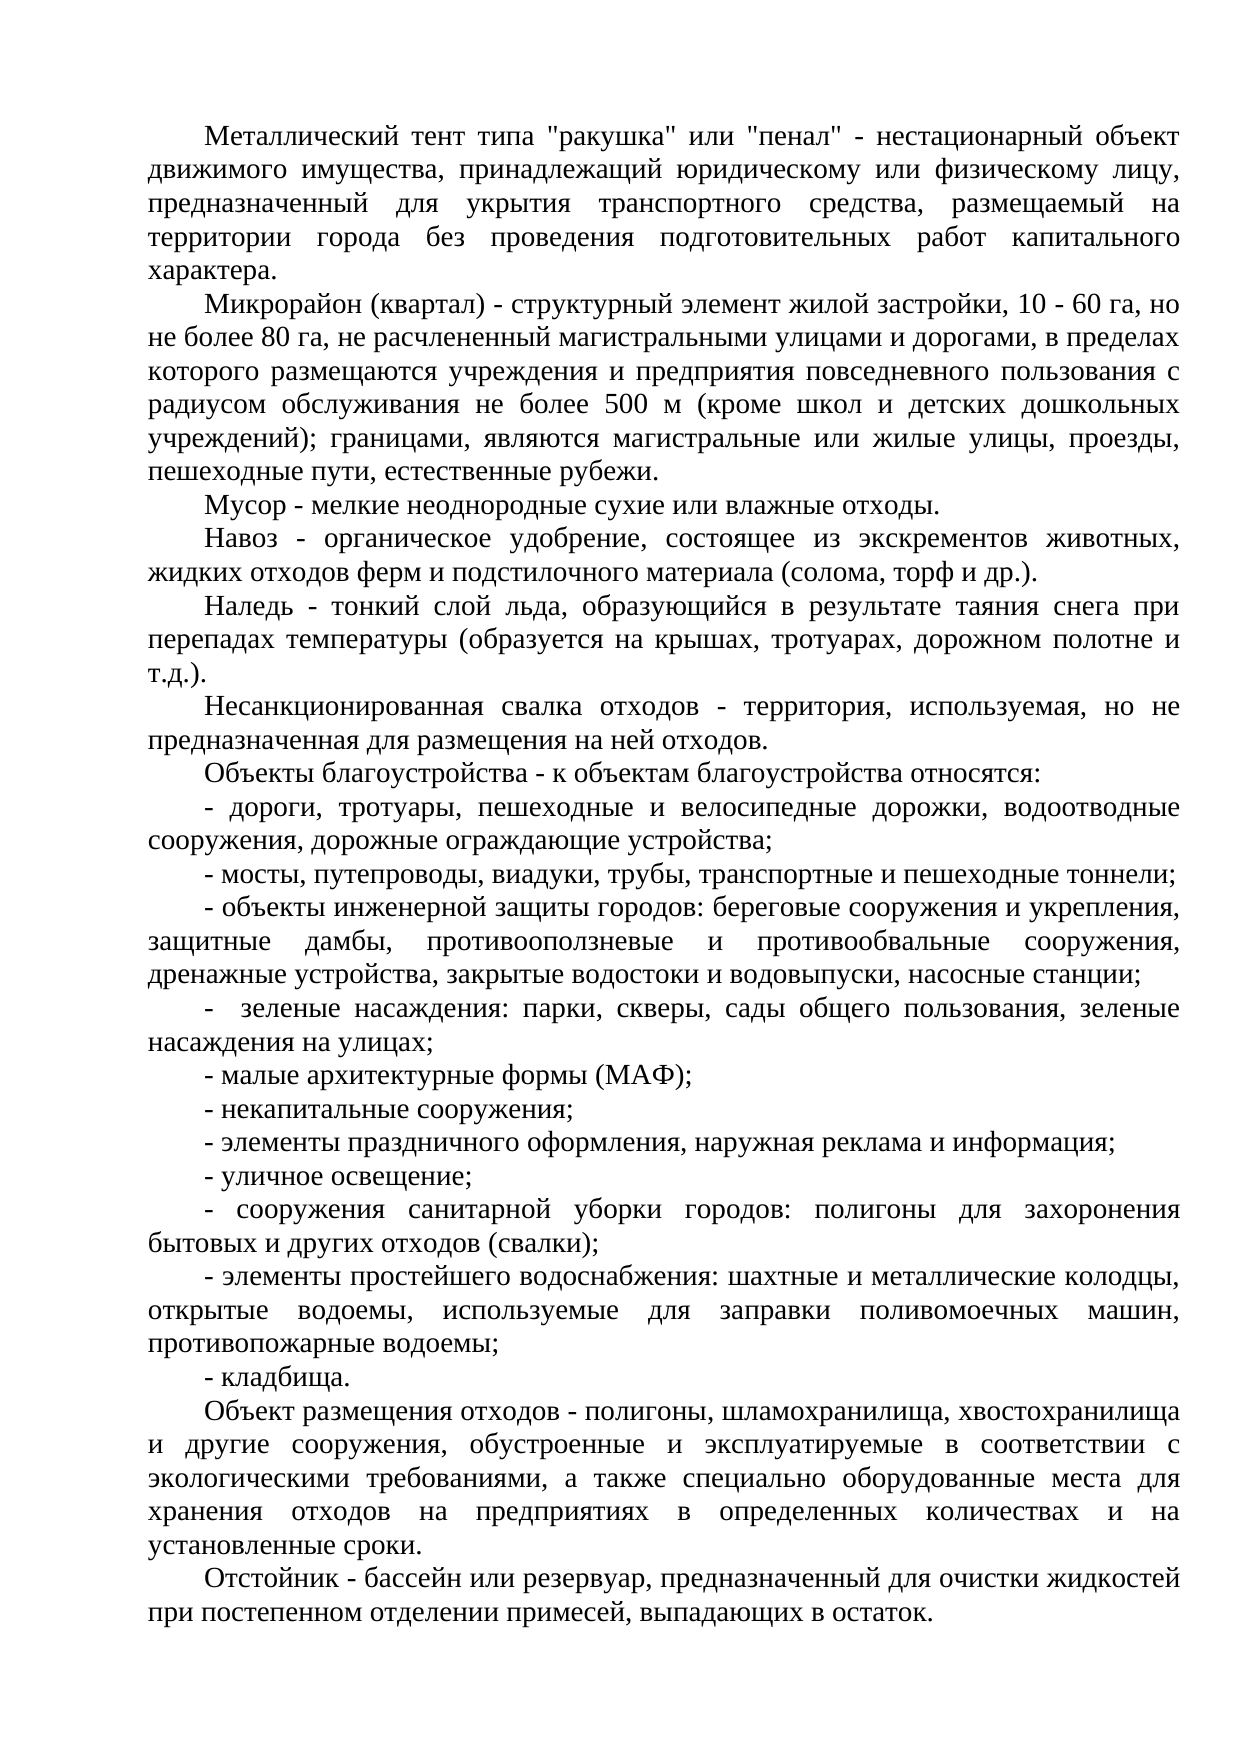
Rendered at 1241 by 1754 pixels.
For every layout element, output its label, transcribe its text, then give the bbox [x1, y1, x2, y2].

text Навоз - органическое удобрение, состоящее из экскрементов животных, жидких отходов ферм и подстилочного материала (солома, торф и др.). [148, 521, 1181, 588]
text Микрорайон (квартал) - структурный элемент жилой застройки, 10 - 60 га, но не более 80 га, не расчлененный магистральными улицами и дорогами, в пределах которого размещаются учреждения и предприятия повседневного пользования с радиусом обслуживания не более 500 м (кроме школ и детских дошкольных учреждений); границами, являются магистральные или жилые улицы, проезды, пешеходные пути, естественные рубежи. [148, 286, 1181, 487]
text Объект размещения отходов - полигоны, шламохранилища, хвостохранилища и другие сооружения, обустроенные и эксплуатируемые в соответствии с экологическими требованиями, а также специально оборудованные места для хранения отходов на предприятиях в определенных количествах и на установленные сроки. [148, 1393, 1181, 1560]
text - некапитальные сооружения; [148, 1091, 1181, 1124]
text - дороги, тротуары, пешеходные и велосипедные дорожки, водоотводные сооружения, дорожные ограждающие устройства; [148, 789, 1181, 856]
text Объекты благоустройства - к объектам благоустройства относятся: [148, 755, 1181, 789]
text - элементы простейшего водоснабжения: шахтные и металлические колодцы, открытые водоемы, используемые для заправки поливомоечных машин, противопожарные водоемы; [148, 1258, 1181, 1359]
text - мосты, путепроводы, виадуки, трубы, транспортные и пешеходные тоннели; [148, 856, 1181, 889]
text - элементы праздничного оформления, наружная реклама и информация; [148, 1124, 1181, 1158]
text Мусор - мелкие неоднородные сухие или влажные отходы. [148, 487, 1181, 521]
text - объекты инженерной защиты городов: береговые сооружения и укрепления, защитные дамбы, противооползневые и противообвальные сооружения, дренажные устройства, закрытые водостоки и водовыпуски, насосные станции; [148, 889, 1181, 990]
text - малые архитектурные формы (МАФ); [148, 1057, 1181, 1091]
text Несанкционированная свалка отходов - территория, используемая, но не предназначенная для размещения на ней отходов. [148, 688, 1181, 755]
text Металлический тент типа "ракушка" или "пенал" - нестационарный объект движимого имущества, принадлежащий юридическому или физическому лицу, предназначенный для укрытия транспортного средства, размещаемый на территории города без проведения подготовительных работ капитального характера. [148, 118, 1181, 286]
text Наледь - тонкий слой льда, образующийся в результате таяния снега при перепадах температуры (образуется на крышах, тротуарах, дорожном полотне и т.д.). [148, 588, 1181, 688]
text - зеленые насаждения: парки, скверы, сады общего пользования, зеленые насаждения на улицах; [148, 990, 1181, 1057]
text - кладбища. [148, 1359, 1181, 1393]
text - уличное освещение; [148, 1158, 1181, 1191]
text Отстойник - бассейн или резервуар, предназначенный для очистки жидкостей при постепенном отделении примесей, выпадающих в остаток. [148, 1560, 1181, 1627]
text - сооружения санитарной уборки городов: полигоны для захоронения бытовых и других отходов (свалки); [148, 1191, 1181, 1258]
